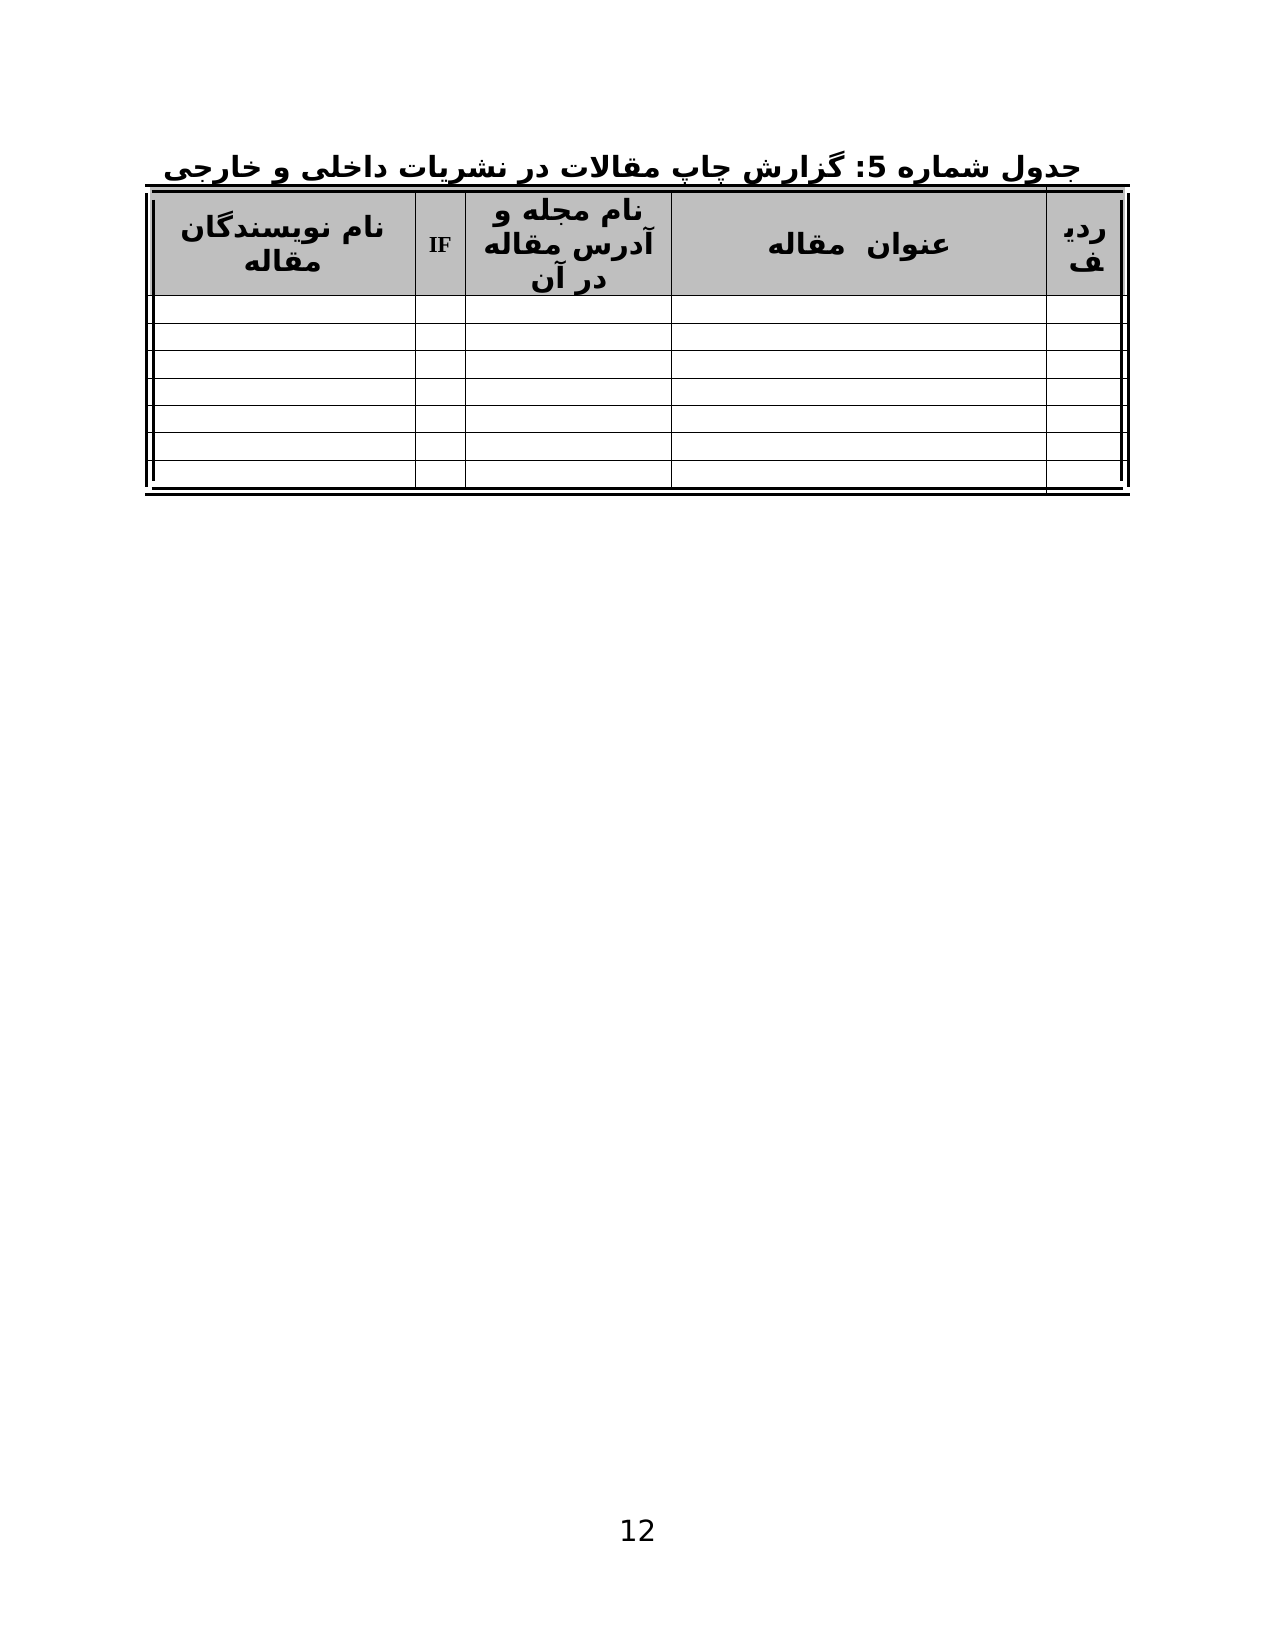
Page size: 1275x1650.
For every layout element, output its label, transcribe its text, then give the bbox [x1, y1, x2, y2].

table_cell [416, 296, 465, 323]
table_cell [672, 461, 1046, 487]
table_cell [466, 324, 671, 350]
table_cell [466, 406, 671, 432]
table_cell [672, 296, 1046, 323]
table_header IF [416, 193, 465, 295]
table_cell [1047, 351, 1120, 377]
table_cell [155, 379, 415, 405]
table_cell [466, 379, 671, 405]
table_cell [1047, 433, 1120, 459]
table_header عنوان مقاله [672, 193, 1046, 295]
table_cell [416, 351, 465, 377]
table_cell [416, 461, 465, 487]
table_cell [672, 379, 1046, 405]
table_cell [672, 406, 1046, 432]
table_cell [416, 324, 465, 350]
table_cell [672, 351, 1046, 377]
table_cell [672, 324, 1046, 350]
table_cell [155, 406, 415, 432]
table_cell [672, 433, 1046, 459]
table_header نام مجله و آدرس مقاله در آن [466, 193, 671, 295]
table_cell [155, 433, 415, 459]
table_cell [155, 324, 415, 350]
table_cell [1047, 379, 1120, 405]
table_cell [155, 351, 415, 377]
table_cell [150, 461, 415, 487]
table_cell [155, 296, 415, 323]
table_cell [466, 461, 671, 487]
table_cell [1047, 406, 1120, 432]
table_cell [466, 351, 671, 377]
list جدول شماره 5: گزارش چاپ مقالات در نشریات داخلی و خارجی [150, 150, 1095, 184]
table_cell [416, 379, 465, 405]
table_cell [1047, 461, 1125, 487]
table_cell [416, 433, 465, 459]
table_cell [466, 296, 671, 323]
table_cell [466, 433, 671, 459]
table_cell [1047, 296, 1120, 323]
table_cell [1047, 324, 1120, 350]
table_header ردیف [1047, 187, 1125, 295]
table_cell [416, 406, 465, 432]
table_header نام نویسندگان مقاله [150, 187, 415, 295]
